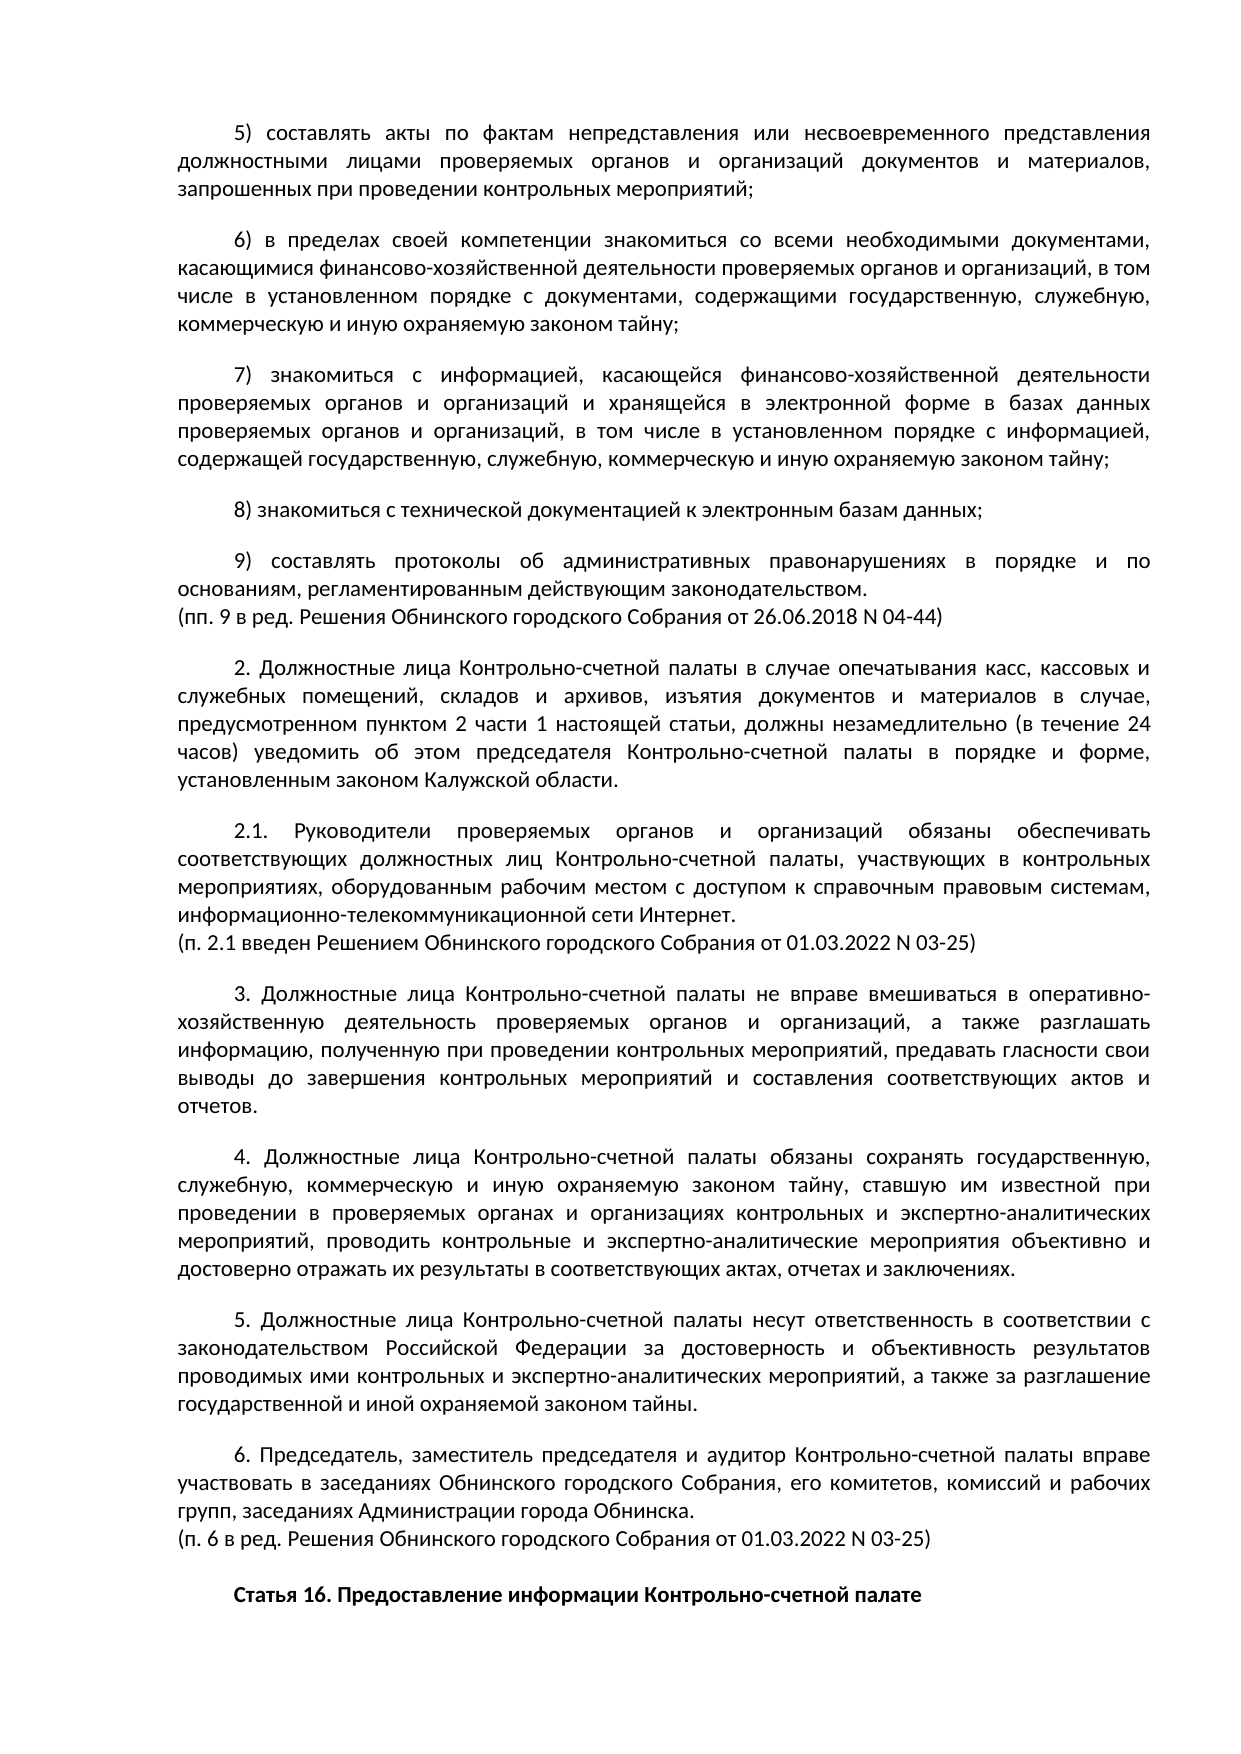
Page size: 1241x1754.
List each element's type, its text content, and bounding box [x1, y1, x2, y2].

text 5. Должностные лица Контрольно-счетной палаты несут ответственность в соответствии с законодательством Российской Федерации за достоверность и объективность результатов проводимых ими контрольных и экспертно-аналитических мероприятий, а также за разглашение государственной и иной охраняемой законом тайны. [177, 1305, 1152, 1417]
text 3. Должностные лица Контрольно-счетной палаты не вправе вмешиваться в оперативно-хозяйственную деятельность проверяемых органов и организаций, а также разглашать информацию, полученную при проведении контрольных мероприятий, предавать гласности свои выводы до завершения контрольных мероприятий и составления соответствующих актов и отчетов. [177, 979, 1152, 1119]
text 5) составлять акты по фактам непредставления или несвоевременного представления должностными лицами проверяемых органов и организаций документов и материалов, запрошенных при проведении контрольных мероприятий; [177, 118, 1152, 202]
title Статья 16. Предоставление информации Контрольно-счетной палате [177, 1580, 1152, 1608]
text (пп. 9 в ред. Решения Обнинского городского Собрания от 26.06.2018 N 04-44) [177, 602, 1152, 630]
text (п. 6 в ред. Решения Обнинского городского Собрания от 01.03.2022 N 03-25) [177, 1524, 1152, 1552]
text (п. 2.1 введен Решением Обнинского городского Собрания от 01.03.2022 N 03-25) [177, 928, 1152, 956]
text 4. Должностные лица Контрольно-счетной палаты обязаны сохранять государственную, служебную, коммерческую и иную охраняемую законом тайну, ставшую им известной при проведении в проверяемых органах и организациях контрольных и экспертно-аналитических мероприятий, проводить контрольные и экспертно-аналитические мероприятия объективно и достоверно отражать их результаты в соответствующих актах, отчетах и заключениях. [177, 1142, 1152, 1282]
text 2. Должностные лица Контрольно-счетной палаты в случае опечатывания касс, кассовых и служебных помещений, складов и архивов, изъятия документов и материалов в случае, предусмотренном пунктом 2 части 1 настоящей статьи, должны незамедлительно (в течение 24 часов) уведомить об этом председателя Контрольно-счетной палаты в порядке и форме, установленным законом Калужской области. [177, 653, 1152, 793]
text 7) знакомиться с информацией, касающейся финансово-хозяйственной деятельности проверяемых органов и организаций и хранящейся в электронной форме в базах данных проверяемых органов и организаций, в том числе в установленном порядке с информацией, содержащей государственную, служебную, коммерческую и иную охраняемую законом тайну; [177, 360, 1152, 472]
text 6) в пределах своей компетенции знакомиться со всеми необходимыми документами, касающимися финансово-хозяйственной деятельности проверяемых органов и организаций, в том числе в установленном порядке с документами, содержащими государственную, служебную, коммерческую и иную охраняемую законом тайну; [177, 225, 1152, 337]
text 8) знакомиться с технической документацией к электронным базам данных; [177, 495, 1152, 523]
text 2.1. Руководители проверяемых органов и организаций обязаны обеспечивать соответствующих должностных лиц Контрольно-счетной палаты, участвующих в контрольных мероприятиях, оборудованным рабочим местом с доступом к справочным правовым системам, информационно-телекоммуникационной сети Интернет. [177, 816, 1152, 928]
text 6. Председатель, заместитель председателя и аудитор Контрольно-счетной палаты вправе участвовать в заседаниях Обнинского городского Собрания, его комитетов, комиссий и рабочих групп, заседаниях Администрации города Обнинска. [177, 1440, 1152, 1524]
text 9) составлять протоколы об административных правонарушениях в порядке и по основаниям, регламентированным действующим законодательством. [177, 546, 1152, 602]
